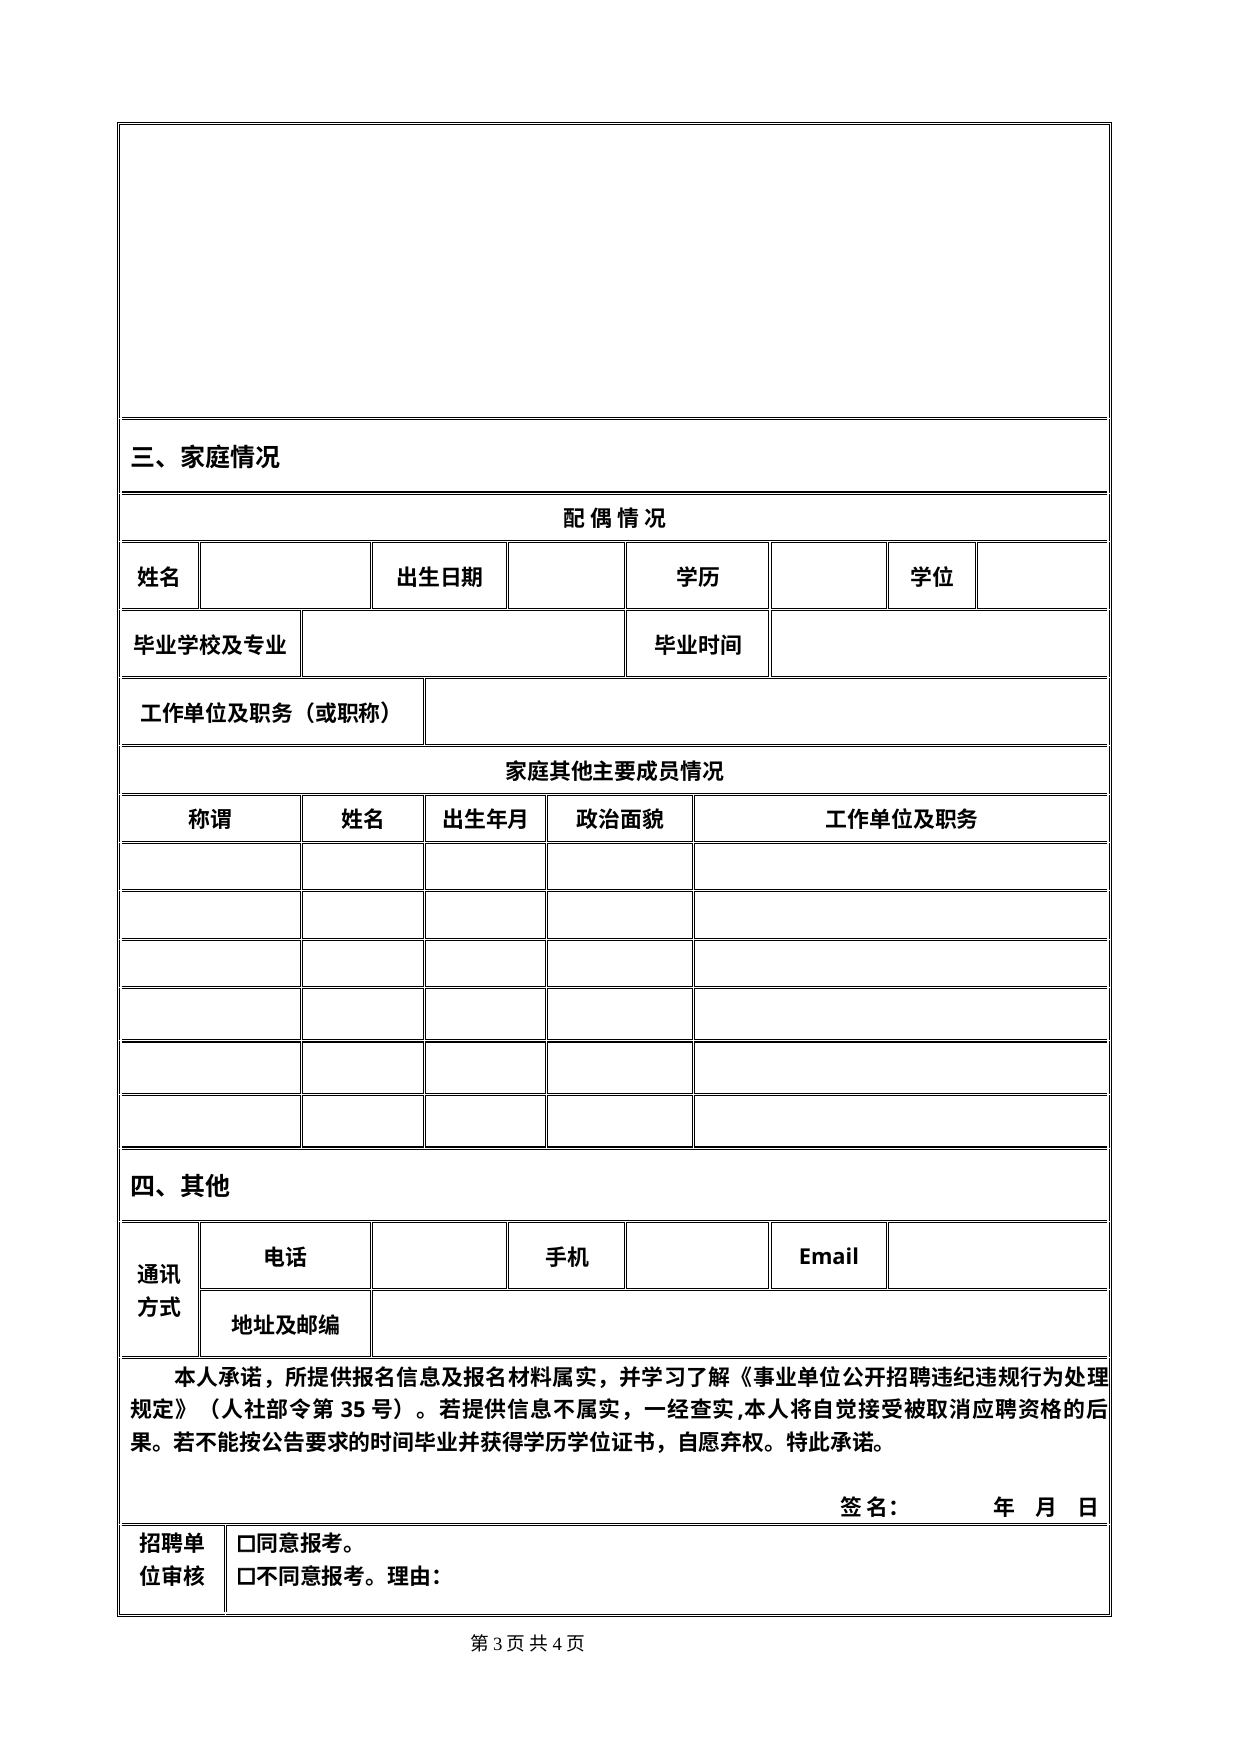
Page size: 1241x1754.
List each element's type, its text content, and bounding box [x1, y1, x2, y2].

table_cell 毕业学校及专业 [119, 608, 301, 676]
table_cell [978, 540, 1109, 608]
table_cell [120, 938, 300, 986]
table_cell [201, 543, 370, 608]
table_cell [548, 989, 692, 1039]
table_cell [426, 1043, 545, 1093]
table_cell 毕业时间 [627, 611, 768, 676]
table_cell 出生年月 [426, 796, 545, 841]
table_cell 政治面貌 [548, 796, 692, 841]
table_cell [120, 125, 1109, 417]
table_cell [548, 941, 692, 986]
table_cell [695, 986, 1109, 1039]
table_cell [426, 1096, 545, 1146]
table_cell [120, 841, 300, 889]
table_cell 姓名 [303, 796, 423, 841]
table_cell [548, 844, 692, 889]
table_cell 四、其他 [120, 1146, 1109, 1220]
table_cell [303, 611, 624, 676]
table_cell [426, 892, 545, 937]
table_cell [548, 1043, 692, 1093]
table_cell 学历 [627, 543, 768, 608]
table_cell 称谓 [120, 793, 300, 841]
table_cell [694, 889, 1110, 937]
table_cell [695, 938, 1109, 986]
table_cell [303, 892, 423, 937]
table_cell [119, 889, 301, 937]
table_cell 电话 [201, 1223, 370, 1288]
table_cell [548, 892, 692, 937]
table_cell [426, 989, 545, 1039]
table_cell 地址及邮编 [201, 1291, 370, 1356]
table_cell 三、家庭情况 [119, 417, 1110, 491]
table_cell 家庭其他主要成员情况 [119, 744, 1110, 792]
table_cell 招聘单位审核意见 [120, 1523, 225, 1614]
table_cell [120, 986, 300, 1039]
table_cell [373, 1223, 506, 1288]
table_cell 本人承诺，所提供报名信息及报名材料属实，并学习了解《事业单位公开招聘违纪违规行为处理规定》（人社部令第35号）。若提供信息不属实，一经查实,本人将自觉接受被取消应聘资格的后果。若不能按公告要求的时间毕业并获得学历学位证书，自愿弃权。特此承诺。 签 名： 年 月 日 [119, 1356, 1110, 1523]
table_cell 手机 [509, 1223, 624, 1288]
table_cell [426, 844, 545, 889]
table_cell 工作单位及职务（或职称） [119, 676, 425, 744]
table_cell [695, 841, 1109, 889]
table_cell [225, 1523, 1109, 1614]
table_cell [303, 844, 423, 889]
table_cell 通讯方式 [119, 1220, 199, 1356]
table_cell 配 偶 情 况 [120, 491, 1109, 540]
table_cell [694, 1093, 1110, 1146]
table_cell [303, 989, 423, 1039]
table_cell 姓名 [120, 540, 198, 608]
table_cell 学位 [889, 543, 975, 608]
table_cell [694, 1039, 1110, 1093]
table_cell [509, 543, 624, 608]
table_cell [303, 1043, 423, 1093]
table_cell 工作单位及职务 [695, 793, 1109, 841]
table_cell [627, 1223, 768, 1288]
table_cell [548, 1096, 692, 1146]
table_cell [770, 608, 1110, 676]
table_cell [372, 1288, 1110, 1356]
table_cell Email [772, 1223, 886, 1288]
table_cell [119, 1039, 301, 1093]
table_cell [303, 941, 423, 986]
table_cell [119, 1093, 301, 1146]
table_cell 出生日期 [373, 543, 506, 608]
table_cell [887, 1220, 1110, 1288]
table_cell [303, 1096, 423, 1146]
table_cell [426, 941, 545, 986]
table_cell [425, 676, 1110, 744]
table_cell [772, 543, 886, 608]
